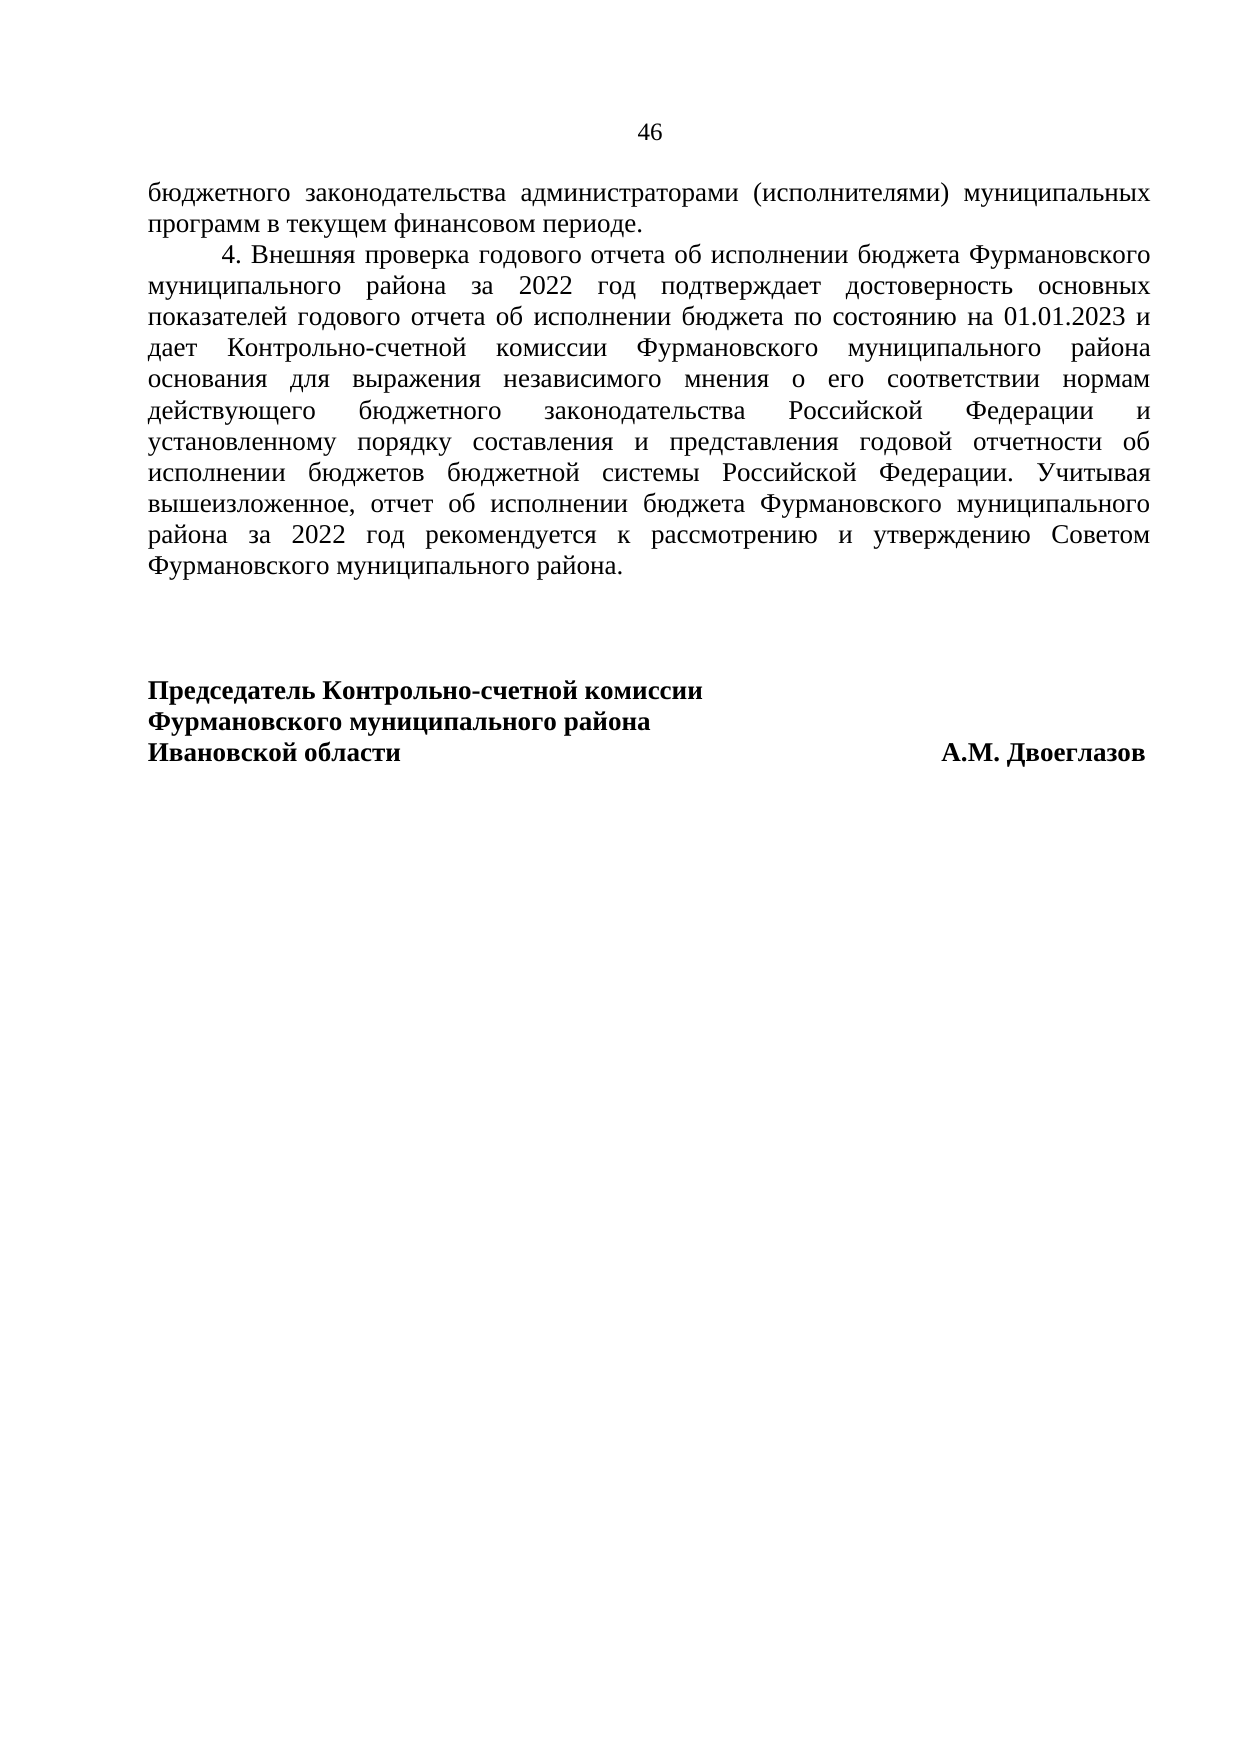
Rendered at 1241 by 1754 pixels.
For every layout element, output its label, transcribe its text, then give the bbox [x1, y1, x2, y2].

text Ивановской области А.М. Двоеглазов [148, 736, 1152, 767]
text 4. Внешняя проверка годового отчета об исполнении бюджета Фурмановского муниципального района за 2022 год подтверждает достоверность основных показателей годового отчета об исполнении бюджета по состоянию на 01.01.2023 и дает Контрольно-счетной комиссии Фурмановского муниципального района основания для выражения независимого мнения о его соответствии нормам действующего бюджетного законодательства Российской Федерации и установленному порядку составления и представления годовой отчетности об исполнении бюджетов бюджетной системы Российской Федерации. Учитывая вышеизложенное, отчет об исполнении бюджета Фурмановского муниципального района за 2022 год рекомендуется к рассмотрению и утверждению Советом Фурмановского муниципального района. [148, 238, 1152, 581]
text Фурмановского муниципального района [148, 705, 1152, 736]
text Председатель Контрольно-счетной комиссии [148, 674, 1152, 705]
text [148, 176, 1152, 238]
